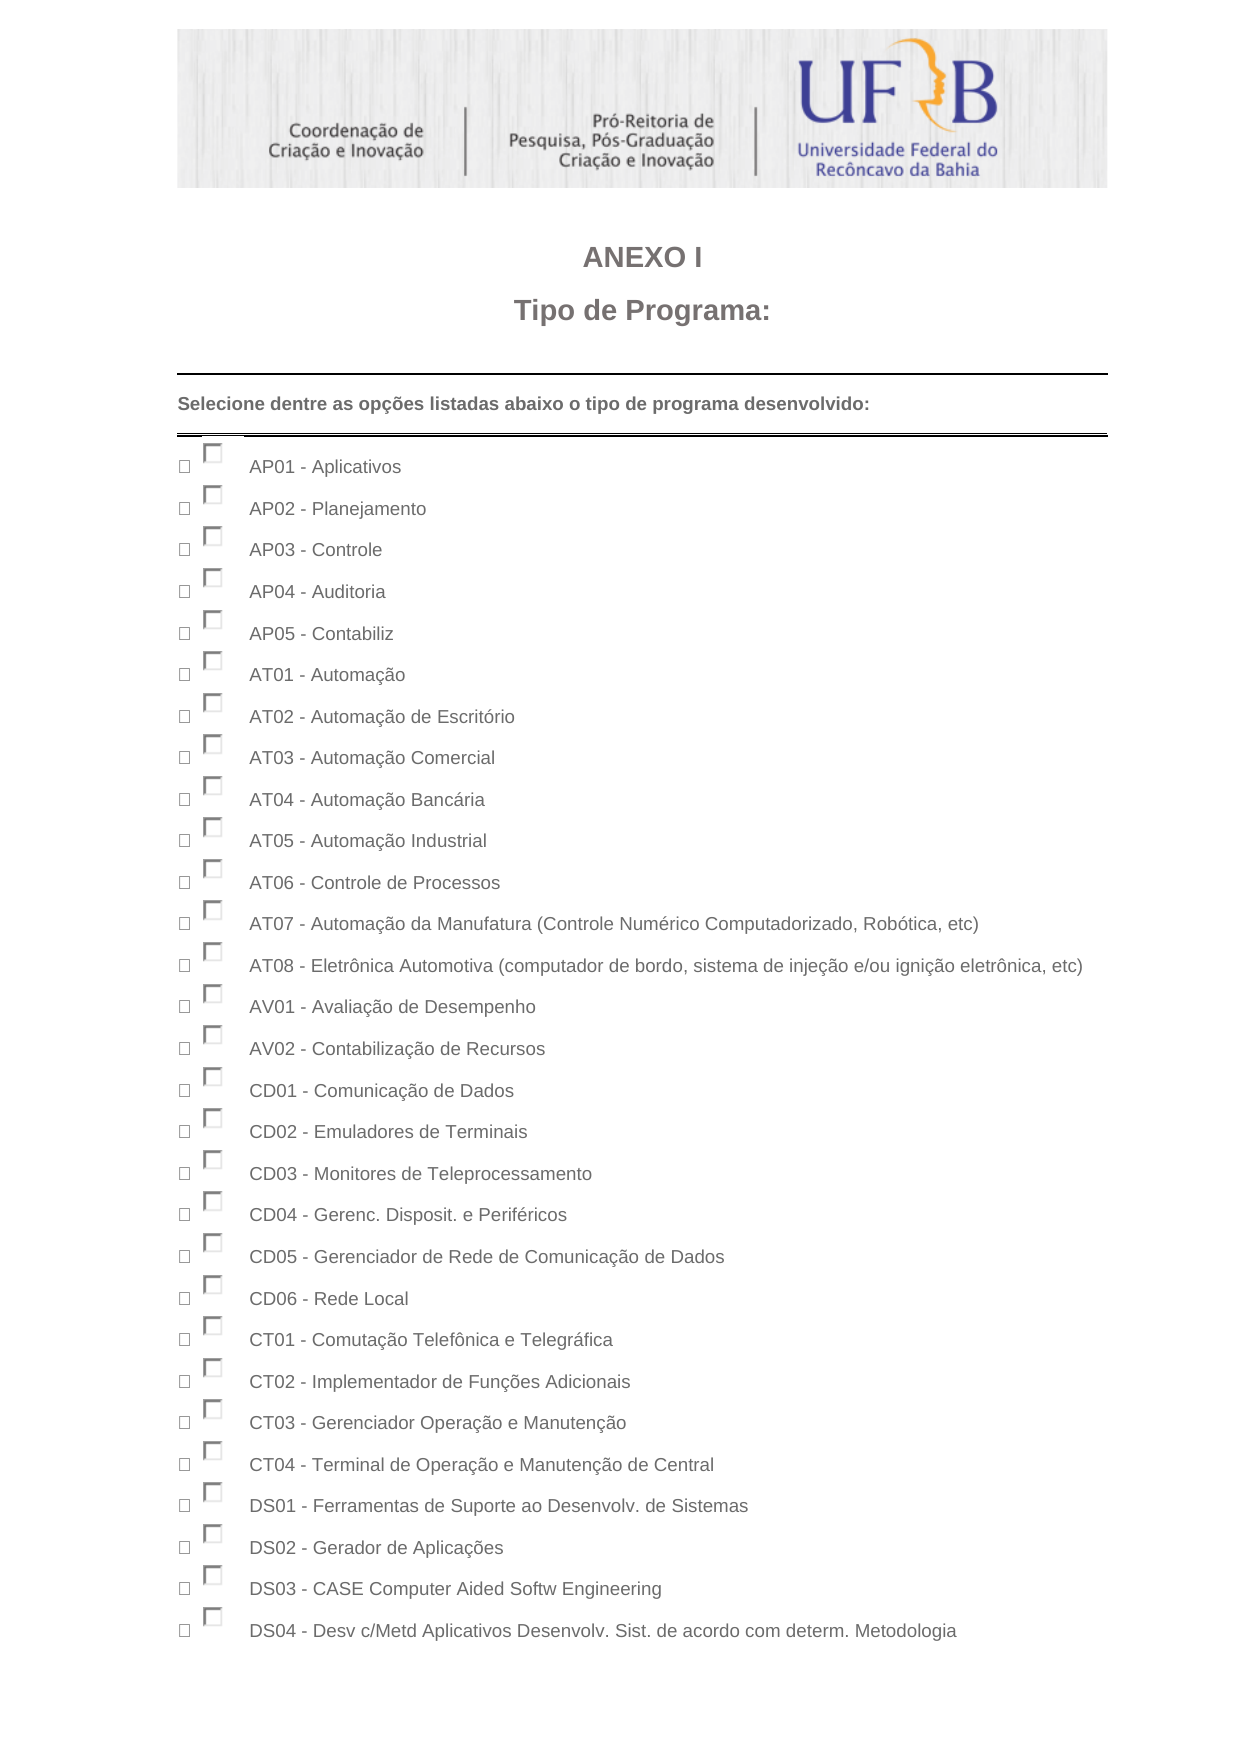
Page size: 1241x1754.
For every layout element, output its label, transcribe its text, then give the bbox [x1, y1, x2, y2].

text  CD05 - Gerenciador de Rede de Comunicação de Dados [177, 1226, 1107, 1267]
picture [177, 29, 1108, 188]
text  AV02 - Contabilização de Recursos [177, 1018, 1107, 1059]
text  CD01 - Comunicação de Dados [177, 1059, 1107, 1101]
text  AP03 - Controle [177, 519, 1107, 561]
text  AP05 - Contabiliz [177, 602, 1107, 644]
text  AT05 - Automação Industrial [177, 810, 1107, 852]
text  AT03 - Automação Comercial [177, 727, 1107, 768]
text  AT07 - Automação da Manufatura (Controle Numérico Computadorizado, Robótica, etc) [177, 893, 1107, 935]
text  AT06 - Controle de Processos [177, 852, 1107, 893]
text  AP01 - Aplicativos [177, 437, 1107, 478]
text  CT02 - Implementador de Funções Adicionais [177, 1350, 1107, 1392]
text  AT01 - Automação [177, 644, 1107, 685]
text  CD02 - Emuladores de Terminais [177, 1101, 1107, 1143]
text  DS02 - Gerador de Aplicações [177, 1517, 1107, 1558]
text Tipo de Programa: [177, 293, 1107, 327]
text Selecione dentre as opções listadas abaixo o tipo de programa desenvolvido: [177, 393, 1107, 414]
text  CD06 - Rede Local [177, 1267, 1107, 1309]
text  CT01 - Comutação Telefônica e Telegráfica [177, 1309, 1107, 1350]
text  CD03 - Monitores de Teleprocessamento [177, 1143, 1107, 1184]
text  AT02 - Automação de Escritório [177, 685, 1107, 727]
text  CD04 - Gerenc. Disposit. e Periféricos [177, 1184, 1107, 1226]
text  AP02 - Planejamento [177, 478, 1107, 519]
text  AP04 - Auditoria [177, 561, 1107, 602]
text  CT04 - Terminal de Operação e Manutenção de Central [177, 1433, 1107, 1475]
text ANEXO I [177, 240, 1107, 274]
text  AT08 - Eletrônica Automotiva (computador de bordo, sistema de injeção e/ou ignição eletrônica, etc) [177, 935, 1107, 976]
text  DS03 - CASE Computer Aided Softw Engineering [177, 1558, 1107, 1600]
text  CT03 - Gerenciador Operação e Manutenção [177, 1392, 1107, 1433]
text  AT04 - Automação Bancária [177, 768, 1107, 810]
text  DS01 - Ferramentas de Suporte ao Desenvolv. de Sistemas [177, 1475, 1107, 1517]
text  DS04 - Desv c/Metd Aplicativos Desenvolv. Sist. de acordo com determ. Metodologia [177, 1600, 1107, 1641]
text  AV01 - Avaliação de Desempenho [177, 976, 1107, 1018]
